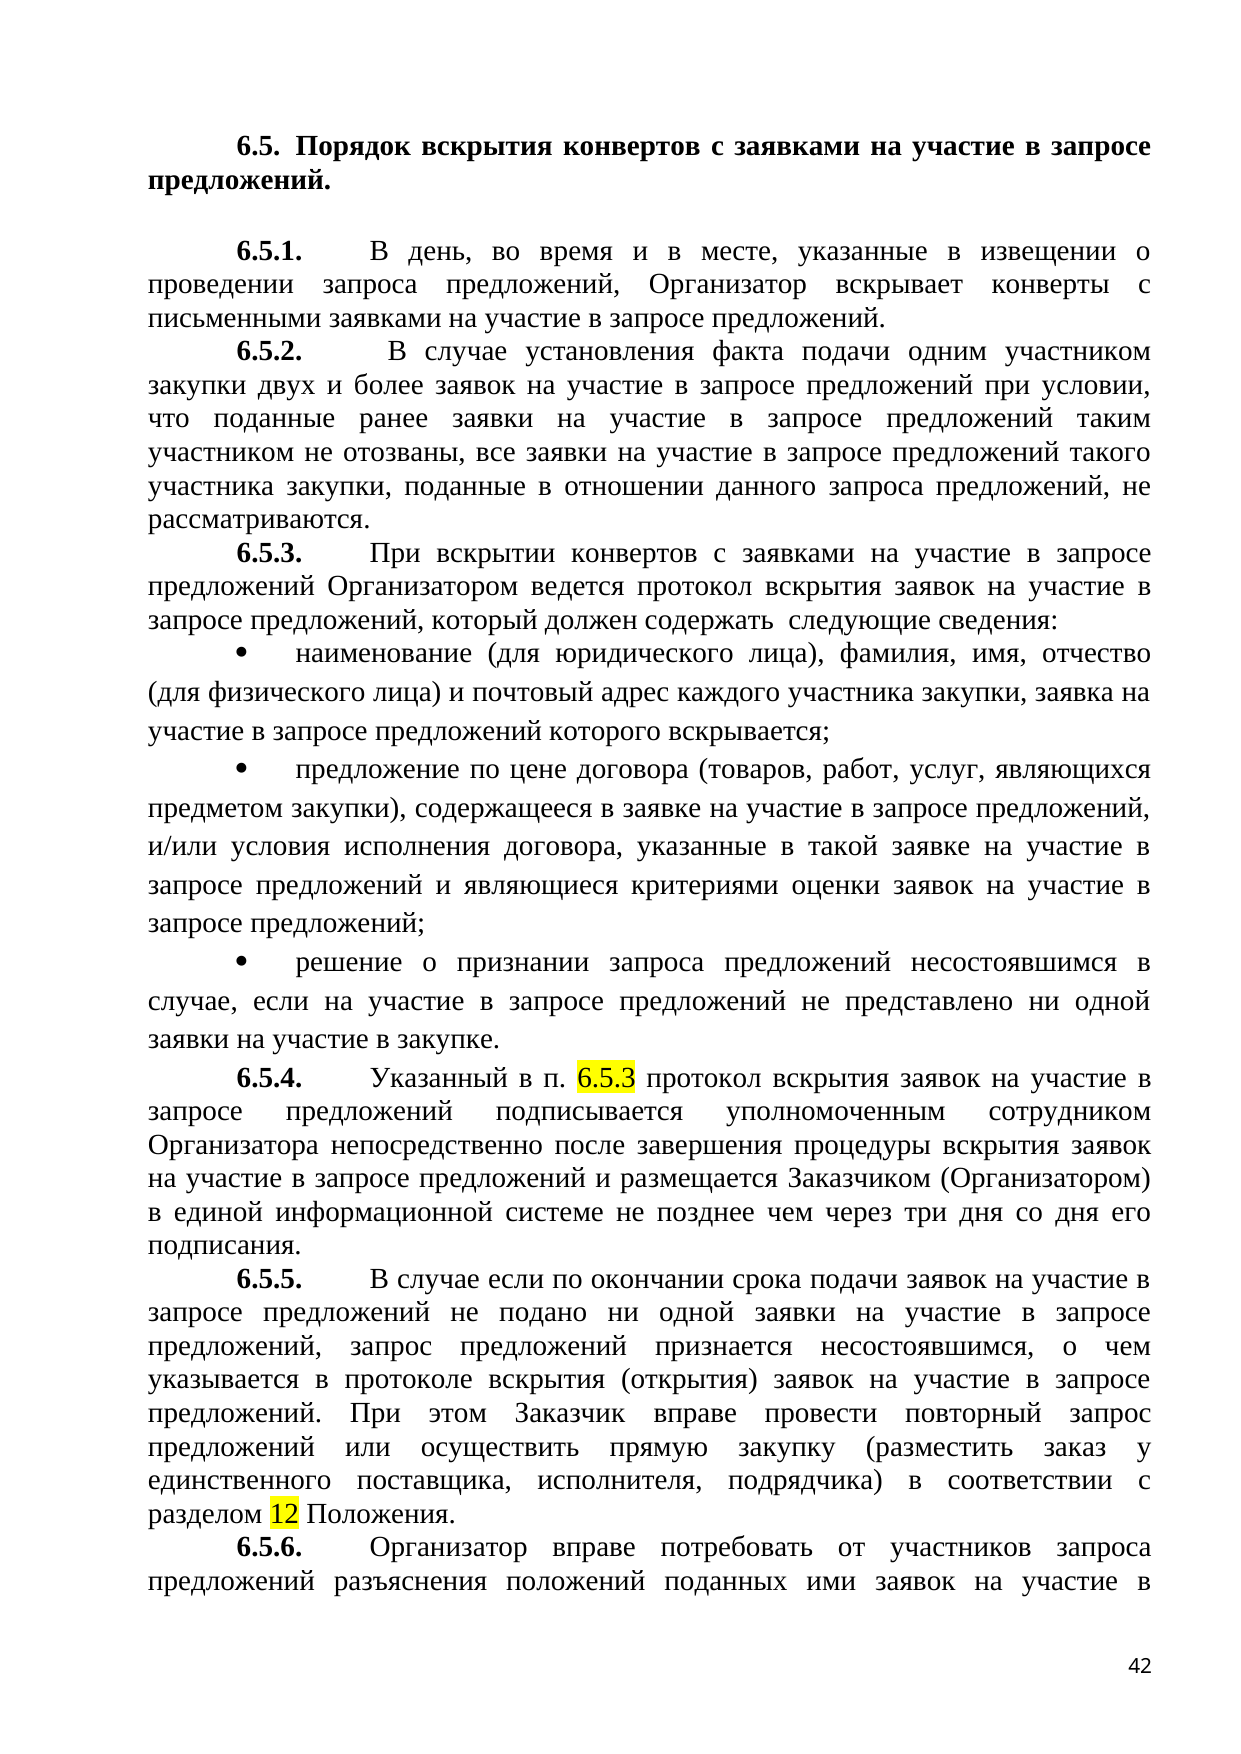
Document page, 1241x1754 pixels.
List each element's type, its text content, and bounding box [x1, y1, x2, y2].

list В случае установления факта подачи одним участником закупки двух и более заявок на участие в запросе предложений при условии, что поданные ранее заявки на участие в запросе предложений таким участником не отозваны, все заявки на участие в запросе предложений такого участника закупки, поданные в отношении данного запроса предложений, не рассматриваются. [148, 333, 1152, 535]
list Указанный в п. 6.5.3 протокол вскрытия заявок на участие в запросе предложений подписывается уполномоченным сотрудником Организатора непосредственно после завершения процедуры вскрытия заявок на участие в запросе предложений и размещается Заказчиком (Организатором) в единой информационной системе не позднее чем через три дня со дня его подписания. [148, 1060, 1152, 1261]
list При вскрытии конвертов с заявками на участие в запросе предложений Организатором ведется протокол вскрытия заявок на участие в запросе предложений, который должен содержать следующие сведения: [148, 535, 1152, 635]
list наименование (для юридического лица), фамилия, имя, отчество (для физического лица) и почтовый адрес каждого участника закупки, заявка на участие в запросе предложений которого вскрывается; [148, 635, 1152, 746]
list В день, во время и в месте, указанные в извещении о проведении запроса предложений, Организатор вскрывает конверты с письменными заявками на участие в запросе предложений. [148, 233, 1152, 333]
list Порядок вскрытия конвертов с заявками на участие в запросе предложений. [148, 128, 1152, 195]
list В случае если по окончании срока подачи заявок на участие в запросе предложений не подано ни одной заявки на участие в запросе предложений, запрос предложений признается несостоявшимся, о чем указывается в протоколе вскрытия (открытия) заявок на участие в запросе предложений. При этом Заказчик вправе провести повторный запрос предложений или осуществить прямую закупку (разместить заказ у единственного поставщика, исполнителя, подрядчика) в соответствии с разделом 12 Положения. [148, 1261, 1152, 1529]
list решение о признании запроса предложений несостоявшимся в случае, если на участие в запросе предложений не представлено ни одной заявки на участие в закупке. [148, 944, 1152, 1055]
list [148, 1529, 1152, 1596]
list предложение по цене договора (товаров, работ, услуг, являющихся предметом закупки), содержащееся в заявке на участие в запросе предложений, и/или условия исполнения договора, указанные в такой заявке на участие в запросе предложений и являющиеся критериями оценки заявок на участие в запросе предложений; [148, 751, 1152, 939]
